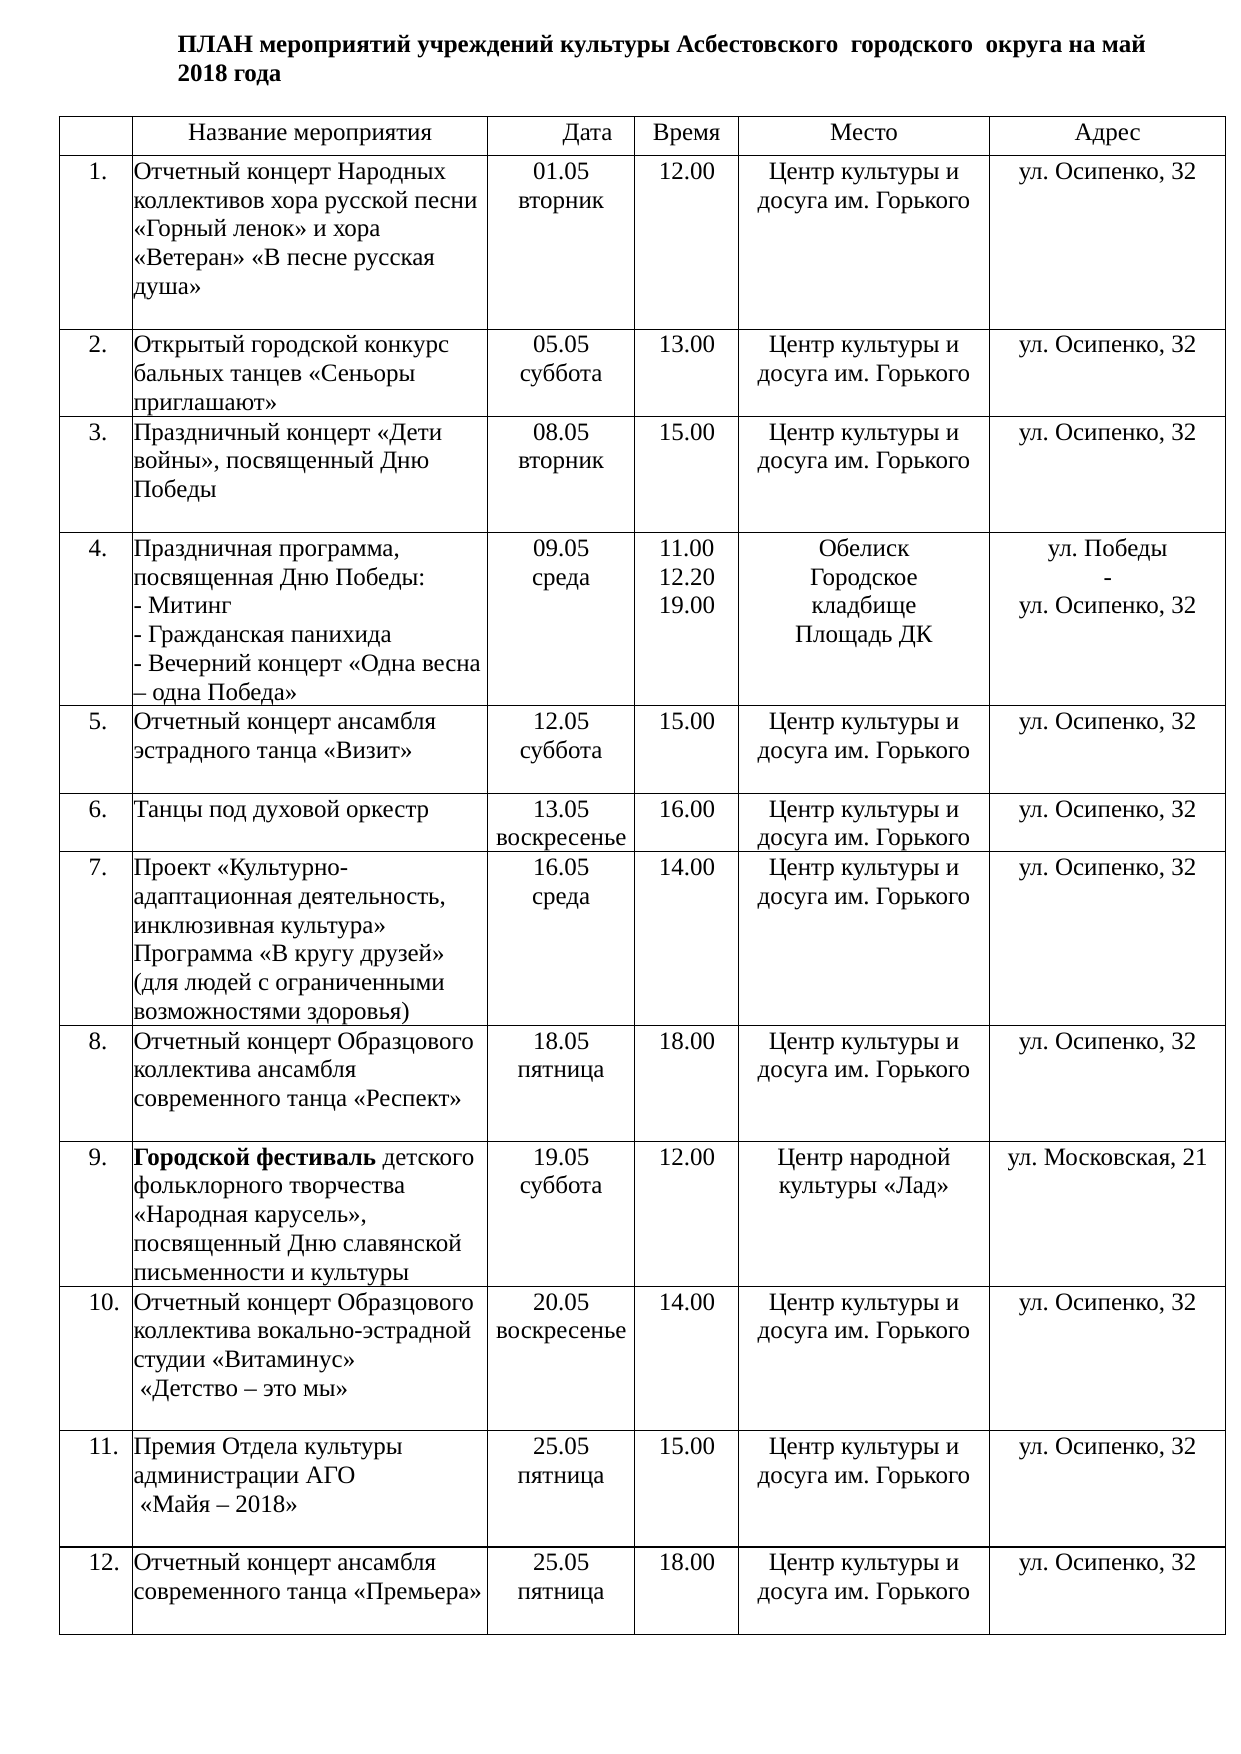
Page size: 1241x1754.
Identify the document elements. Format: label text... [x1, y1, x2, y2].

table_cell [60, 533, 132, 705]
table_cell [60, 1142, 132, 1286]
table_cell 09.05 среда [488, 533, 634, 705]
table_cell 14.00 [635, 852, 738, 1025]
table_cell ул. Осипенко, 32 [990, 156, 1225, 328]
table_cell Проект «Культурно-адаптационная деятельность, инклюзивная культура» Программа «В кругу друзей» (для людей с ограниченными возможностями здоровья) [133, 852, 487, 1025]
table_cell Праздничная программа, посвященная Дню Победы: - Митинг - Гражданская панихида - Вечерний концерт «Одна весна – одна Победа» [133, 533, 487, 705]
table_cell 15.00 [635, 1431, 738, 1546]
table_cell Центр культуры и досуга им. Горького [739, 1026, 989, 1141]
table_cell [60, 417, 132, 532]
table_cell ул. Победы - ул. Осипенко, 32 [990, 533, 1225, 705]
table_cell 18.00 [635, 1026, 738, 1141]
table_cell [60, 706, 132, 793]
table_cell 15.00 [635, 706, 738, 793]
table_cell [60, 330, 132, 416]
table_cell Центр культуры и досуга им. Горького [739, 1287, 989, 1430]
table_cell 13.05 воскресенье [488, 794, 634, 851]
table_cell Обелиск Городское кладбище Площадь ДК [739, 533, 989, 705]
table_cell Центр культуры и досуга им. Горького [739, 706, 989, 793]
table_cell 01.05 вторник [488, 156, 634, 328]
table_cell [60, 1287, 132, 1430]
table_cell Премия Отдела культуры администрации АГО «Майя – 2018» [133, 1431, 487, 1546]
table_cell 12.05 суббота [488, 706, 634, 793]
table_cell ул. Московская, 21 [990, 1142, 1225, 1286]
table_cell Отчетный концерт Народных коллективов хора русской песни «Горный ленок» и хора «Ветеран» «В песне русская душа» [133, 156, 487, 328]
table_cell ул. Осипенко, 32 [990, 1548, 1225, 1634]
table_cell ул. Осипенко, 32 [990, 794, 1225, 851]
table_cell Центр культуры и досуга им. Горького [739, 417, 989, 532]
table_cell ул. Осипенко, 32 [990, 1026, 1225, 1141]
table_cell ул. Осипенко, 32 [990, 330, 1225, 416]
table_cell Городской фестиваль детского фольклорного творчества «Народная карусель», посвященный Дню славянской письменности и культуры [133, 1142, 487, 1286]
table_cell 18.00 [635, 1548, 738, 1634]
table_cell Центр культуры и досуга им. Горького [739, 794, 989, 851]
table_header [60, 117, 132, 155]
table_cell [60, 1026, 132, 1141]
table_cell ул. Осипенко, 32 [990, 1431, 1225, 1546]
table_cell Отчетный концерт Образцового коллектива ансамбля современного танца «Респект» [133, 1026, 487, 1141]
table_cell Праздничный концерт «Дети войны», посвященный Дню Победы [133, 417, 487, 532]
text ПЛАН мероприятий учреждений культуры Асбестовского городского округа на май 2018 года [177, 29, 1152, 87]
table_cell [60, 794, 132, 851]
table_header Адрес [990, 117, 1225, 155]
table_cell Центр культуры и досуга им. Горького [739, 852, 989, 1025]
table_cell Отчетный концерт ансамбля эстрадного танца «Визит» [133, 706, 487, 793]
table_cell Центр народной культуры «Лад» [739, 1142, 989, 1286]
table_cell 14.00 [635, 1287, 738, 1430]
table_cell 11.00 12.20 19.00 [635, 533, 738, 705]
table_cell ул. Осипенко, 32 [990, 417, 1225, 532]
table_cell [60, 1548, 132, 1634]
table_cell 25.05 пятница [488, 1548, 634, 1634]
table_cell 19.05 суббота [488, 1142, 634, 1286]
table_cell 05.05 суббота [488, 330, 634, 416]
table_cell [60, 852, 132, 1025]
table_cell 25.05 пятница [488, 1431, 634, 1546]
table_cell [60, 156, 132, 328]
table_cell 16.05 среда [488, 852, 634, 1025]
table_cell ул. Осипенко, 32 [990, 1287, 1225, 1430]
table_cell Центр культуры и досуга им. Горького [739, 330, 989, 416]
table_cell Отчетный концерт Образцового коллектива вокально-эстрадной студии «Витаминус» «Детство – это мы» [133, 1287, 487, 1430]
table_cell Отчетный концерт ансамбля современного танца «Премьера» [133, 1548, 487, 1634]
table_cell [739, 1548, 989, 1634]
table_header Дата [488, 117, 634, 155]
table_cell 16.00 [635, 794, 738, 851]
table_cell Открытый городской конкурс бальных танцев «Сеньоры приглашают» [133, 330, 487, 416]
table_cell 18.05 пятница [488, 1026, 634, 1141]
table_cell [60, 1431, 132, 1546]
table_cell 08.05 вторник [488, 417, 634, 532]
table_header Название мероприятия [133, 117, 487, 155]
table_cell ул. Осипенко, 32 [990, 852, 1225, 1025]
table_cell 15.00 [635, 417, 738, 532]
table_cell 20.05 воскресенье [488, 1287, 634, 1430]
table_header Время [635, 117, 738, 155]
table_cell 13.00 [635, 330, 738, 416]
table_cell ул. Осипенко, 32 [990, 706, 1225, 793]
table_header Место [739, 117, 989, 155]
table_cell Центр культуры и досуга им. Горького [739, 156, 989, 328]
table_cell 12.00 [635, 156, 738, 328]
table_cell Танцы под духовой оркестр [133, 794, 487, 851]
table_cell 12.00 [635, 1142, 738, 1286]
table_cell Центр культуры и досуга им. Горького [739, 1431, 989, 1546]
